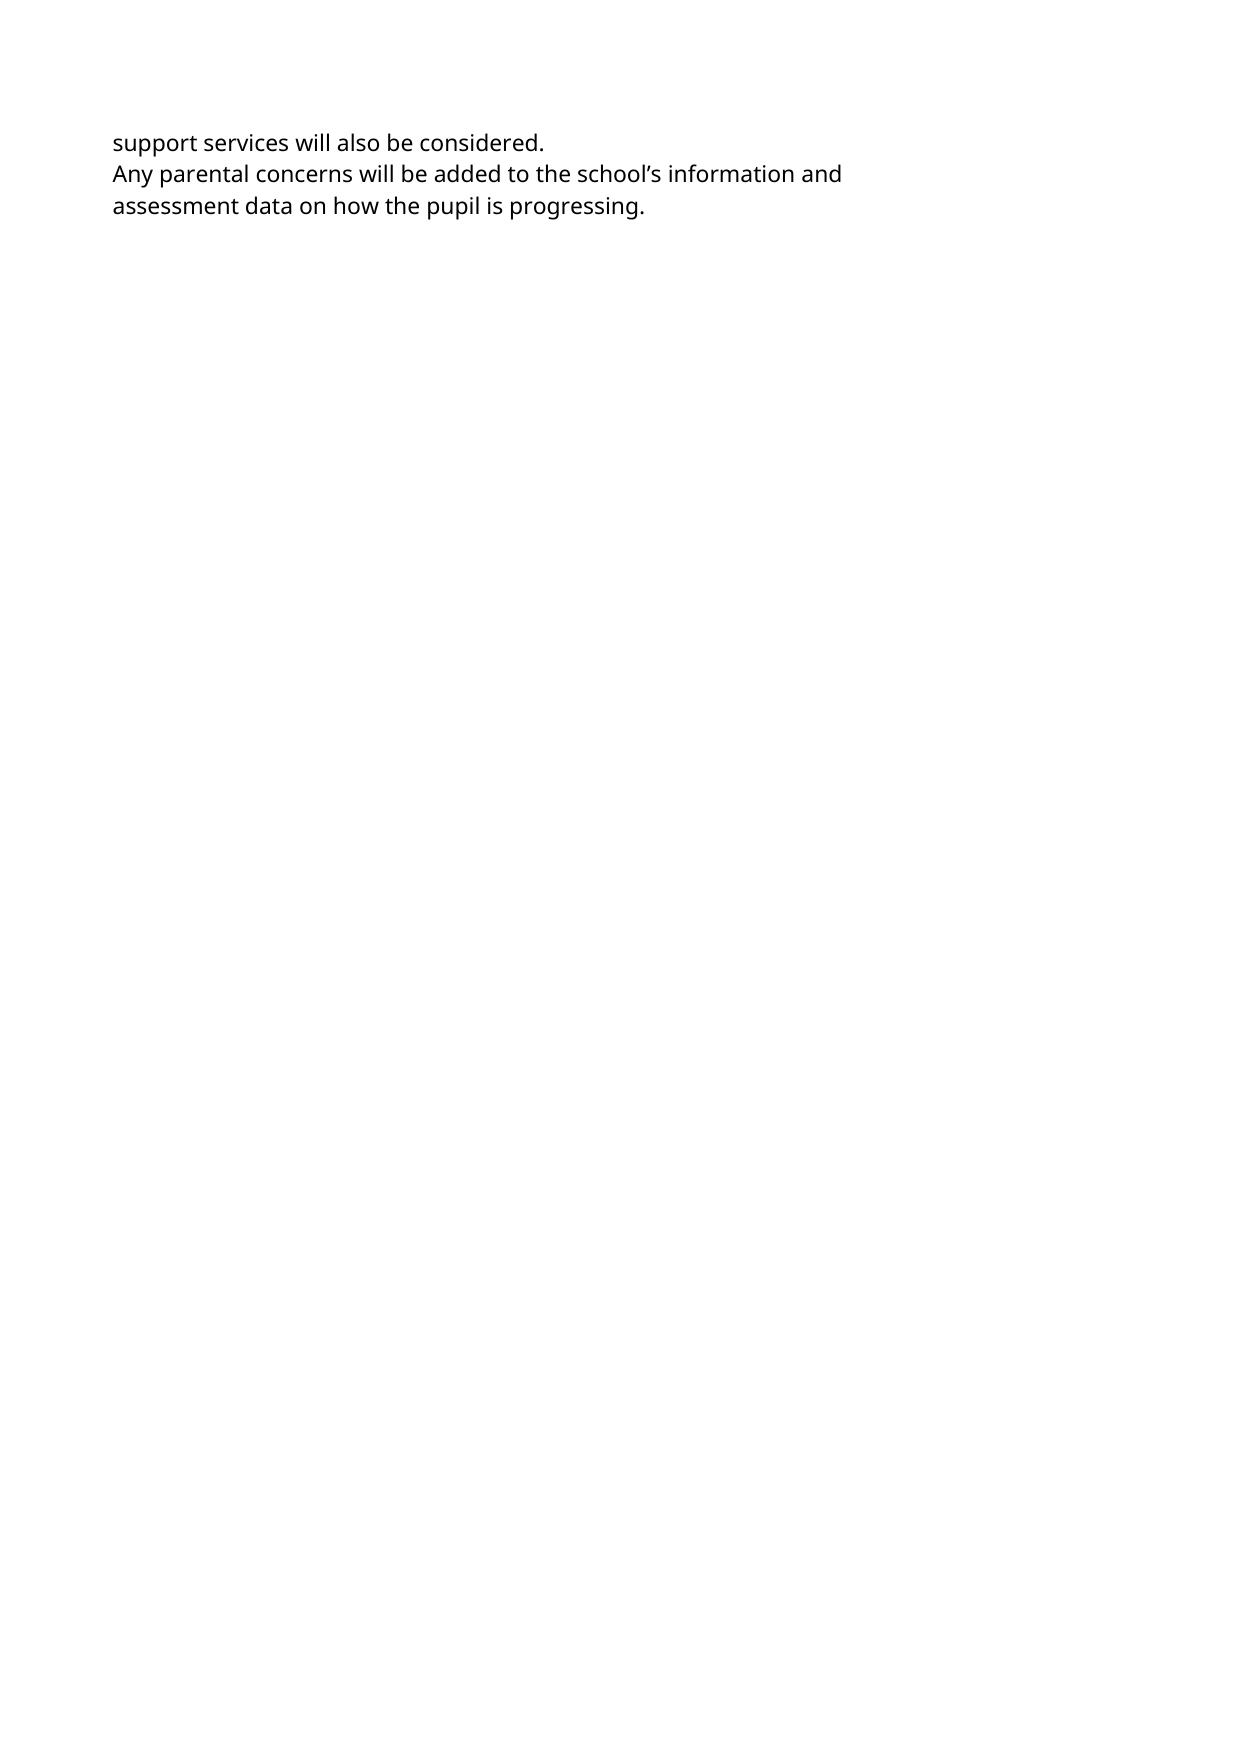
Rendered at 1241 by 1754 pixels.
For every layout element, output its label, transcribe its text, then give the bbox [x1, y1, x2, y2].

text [112, 127, 1023, 158]
text Any parental concerns will be added to the school’s information and assessment data on how the pupil is progressing. [112, 158, 935, 221]
